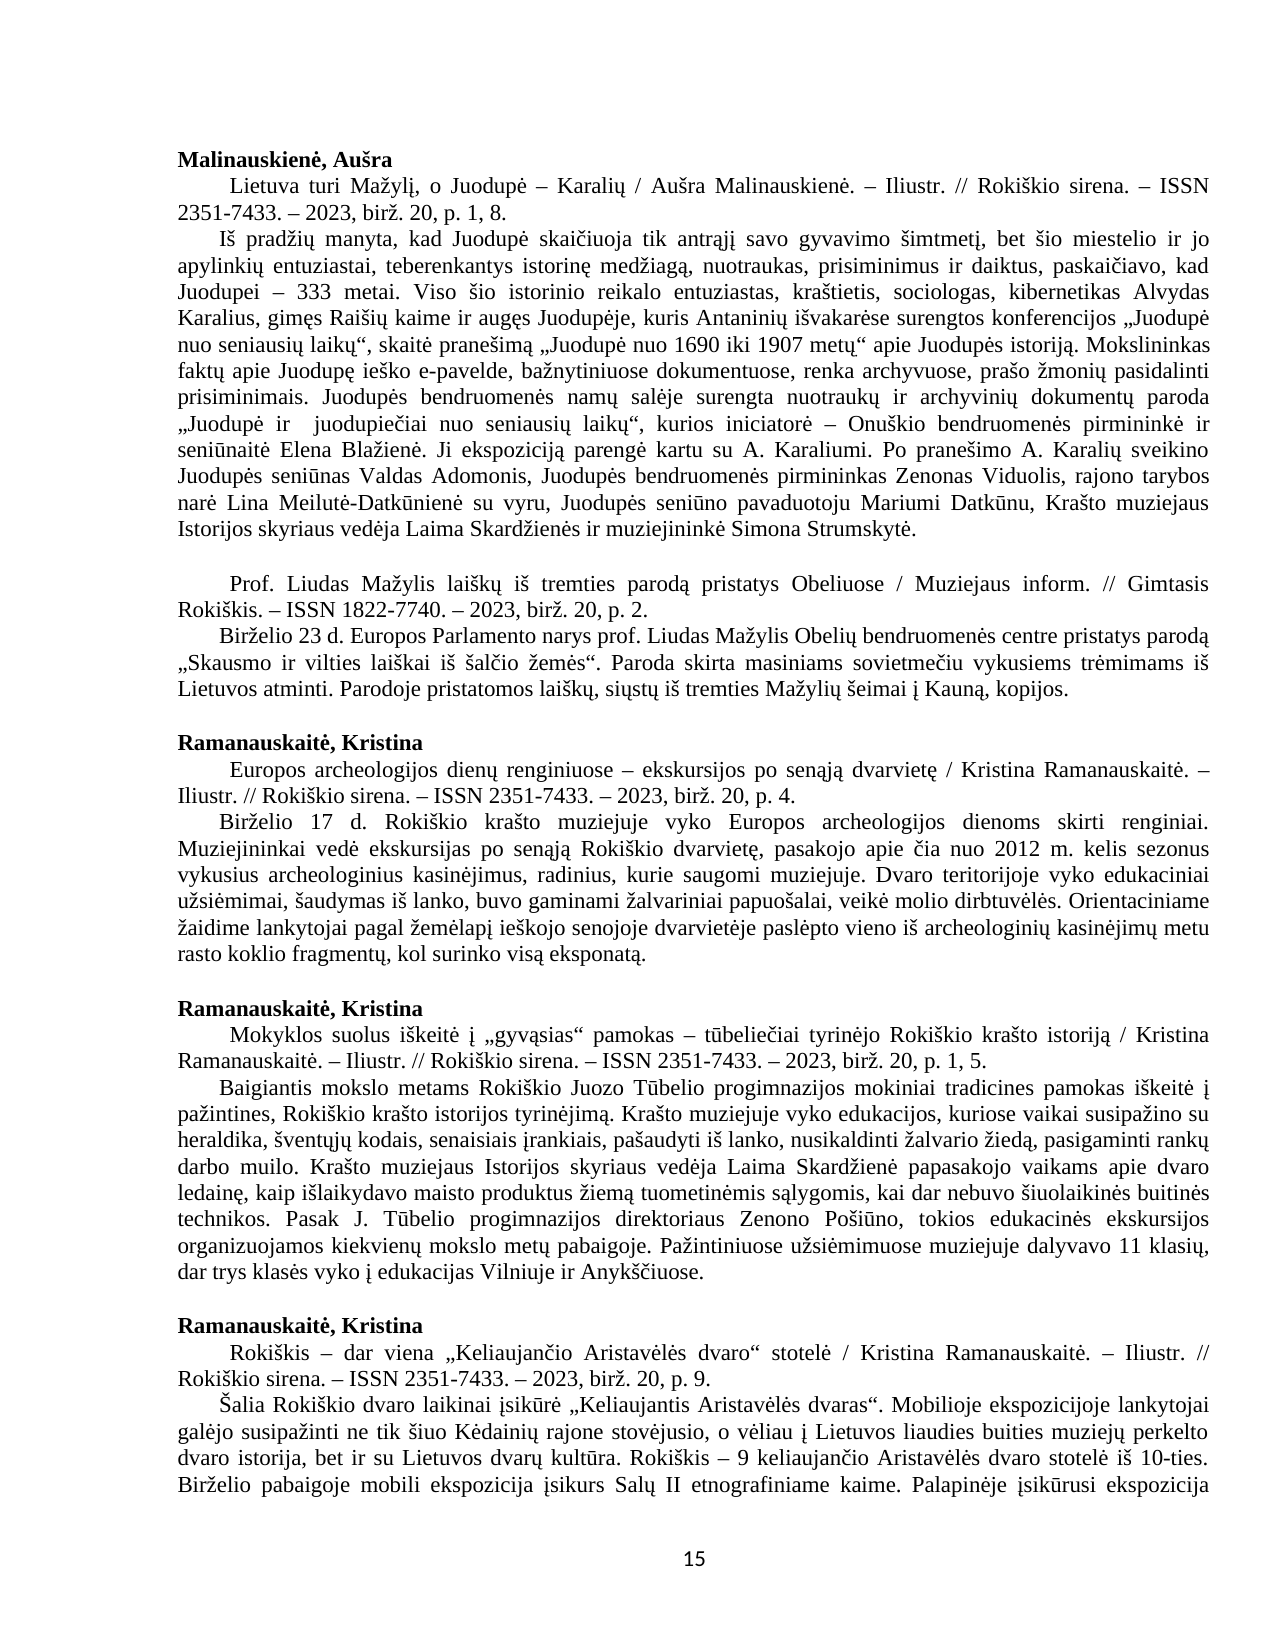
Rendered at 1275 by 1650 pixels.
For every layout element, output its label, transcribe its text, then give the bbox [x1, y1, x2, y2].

text Baigiantis mokslo metams Rokiškio Juozo Tūbelio progimnazijos mokiniai tradicines pamokas iškeitė į pažintines, Rokiškio krašto istorijos tyrinėjimą. Krašto muziejuje vyko edukacijos, kuriose vaikai susipažino su heraldika, šventųjų kodais, senaisiais įrankiais, pašaudyti iš lanko, nusikaldinti žalvario žiedą, pasigaminti rankų darbo muilo. Krašto muziejaus Istorijos skyriaus vedėja Laima Skardžienė papasakojo vaikams apie dvaro ledainę, kaip išlaikydavo maisto produktus žiemą tuometinėmis sąlygomis, kai dar nebuvo šiuolaikinės buitinės technikos. Pasak J. Tūbelio progimnazijos direktoriaus Zenono Pošiūno, tokios edukacinės ekskursijos organizuojamos kiekvienų mokslo metų pabaigoje. Pažintiniuose užsiėmimuose muziejuje dalyvavo 11 klasių, dar trys klasės vyko į edukacijas Vilniuje ir Anykščiuose. [177, 1074, 1211, 1284]
text Ramanauskaitė, Kristina [177, 1312, 1211, 1339]
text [177, 1392, 1211, 1497]
text Birželio 23 d. Europos Parlamento narys prof. Liudas Mažylis Obelių bendruomenės centre pristatys parodą „Skausmo ir vilties laiškai iš šalčio žemės“. Paroda skirta masiniams sovietmečiu vykusiems trėmimams iš Lietuvos atminti. Parodoje pristatomos laiškų, siųstų iš tremties Mažylių šeimai į Kauną, kopijos. [177, 622, 1211, 701]
text Birželio 17 d. Rokiškio krašto muziejuje vyko Europos archeologijos dienoms skirti renginiai. Muziejininkai vedė ekskursijas po senąją Rokiškio dvarvietę, pasakojo apie čia nuo 2012 m. kelis sezonus vykusius archeologinius kasinėjimus, radinius, kurie saugomi muziejuje. Dvaro teritorijoje vyko edukaciniai užsiėmimai, šaudymas iš lanko, buvo gaminami žalvariniai papuošalai, veikė molio dirbtuvėlės. Orientaciniame žaidime lankytojai pagal žemėlapį ieškojo senojoje dvarvietėje paslėpto vieno iš archeologinių kasinėjimų metu rasto koklio fragmentų, kol surinko visą eksponatą. [177, 808, 1211, 967]
text Mokyklos suolus iškeitė į „gyvąsias“ pamokas – tūbeliečiai tyrinėjo Rokiškio krašto istoriją / Kristina Ramanauskaitė. – Iliustr. // Rokiškio sirena. – ISSN 2351-7433. – 2023, birž. 20, p. 1, 5. [177, 1021, 1211, 1074]
text Malinauskienė, Aušra [177, 146, 1211, 173]
text Rokiškis – dar viena „Keliaujančio Aristavėlės dvaro“ stotelė / Kristina Ramanauskaitė. – Iliustr. // Rokiškio sirena. – ISSN 2351-7433. – 2023, birž. 20, p. 9. [177, 1339, 1211, 1392]
text Lietuva turi Mažylį, o Juodupė – Karalių / Aušra Malinauskienė. – Iliustr. // Rokiškio sirena. – ISSN 2351-7433. – 2023, birž. 20, p. 1, 8. [177, 173, 1211, 225]
text Iš pradžių manyta, kad Juodupė skaičiuoja tik antrąjį savo gyvavimo šimtmetį, bet šio miestelio ir jo apylinkių entuziastai, teberenkantys istorinę medžiagą, nuotraukas, prisiminimus ir daiktus, paskaičiavo, kad Juodupei – 333 metai. Viso šio istorinio reikalo entuziastas, kraštietis, sociologas, kibernetikas Alvydas Karalius, gimęs Raišių kaime ir augęs Juodupėje, kuris Antaninių išvakarėse surengtos konferencijos „Juodupė nuo seniausių laikųׅ“, skaitė pranešimą „Juodupė nuo 1690 iki 1907 metųׅ“ apie Juodupės istoriją. Mokslininkas faktų apie Juodupę ieško e-pavelde, bažnytiniuose dokumentuose, renka archyvuose, prašo žmonių pasidalinti prisiminimais. Juodupės bendruomenės namų salėje surengta nuotraukų ir archyvinių dokumentų paroda „Juodupė ir juodupiečiai nuo seniausių laikų“, kurios iniciatorė – Onuškio bendruomenės pirmininkė ir seniūnaitė Elena Blažienė. Ji ekspoziciją parengė kartu su A. Karaliumi. Po pranešimo A. Karalių sveikino Juodupės seniūnas Valdas Adomonis, Juodupės bendruomenės pirmininkas Zenonas Viduolis, rajono tarybos narė Lina Meilutė-Datkūnienė su vyru, Juodupės seniūno pavaduotoju Mariumi Datkūnu, Krašto muziejaus Istorijos skyriaus vedėja Laima Skardžienės ir muziejininkė Simona Strumskytė. [177, 225, 1211, 542]
text Ramanauskaitė, Kristina [177, 994, 1211, 1021]
text Prof. Liudas Mažylis laiškų iš tremties parodą pristatys Obeliuose / Muziejaus inform. // Gimtasis Rokiškis. – ISSN 1822-7740. – 2023, birž. 20, p. 2. [177, 569, 1211, 622]
text Europos archeologijos dienų renginiuose – ekskursijos po senąją dvarvietę / Kristina Ramanauskaitė. – Iliustr. // Rokiškio sirena. – ISSN 2351-7433. – 2023, birž. 20, p. 4. [177, 756, 1211, 808]
text Ramanauskaitė, Kristina [177, 729, 1211, 756]
